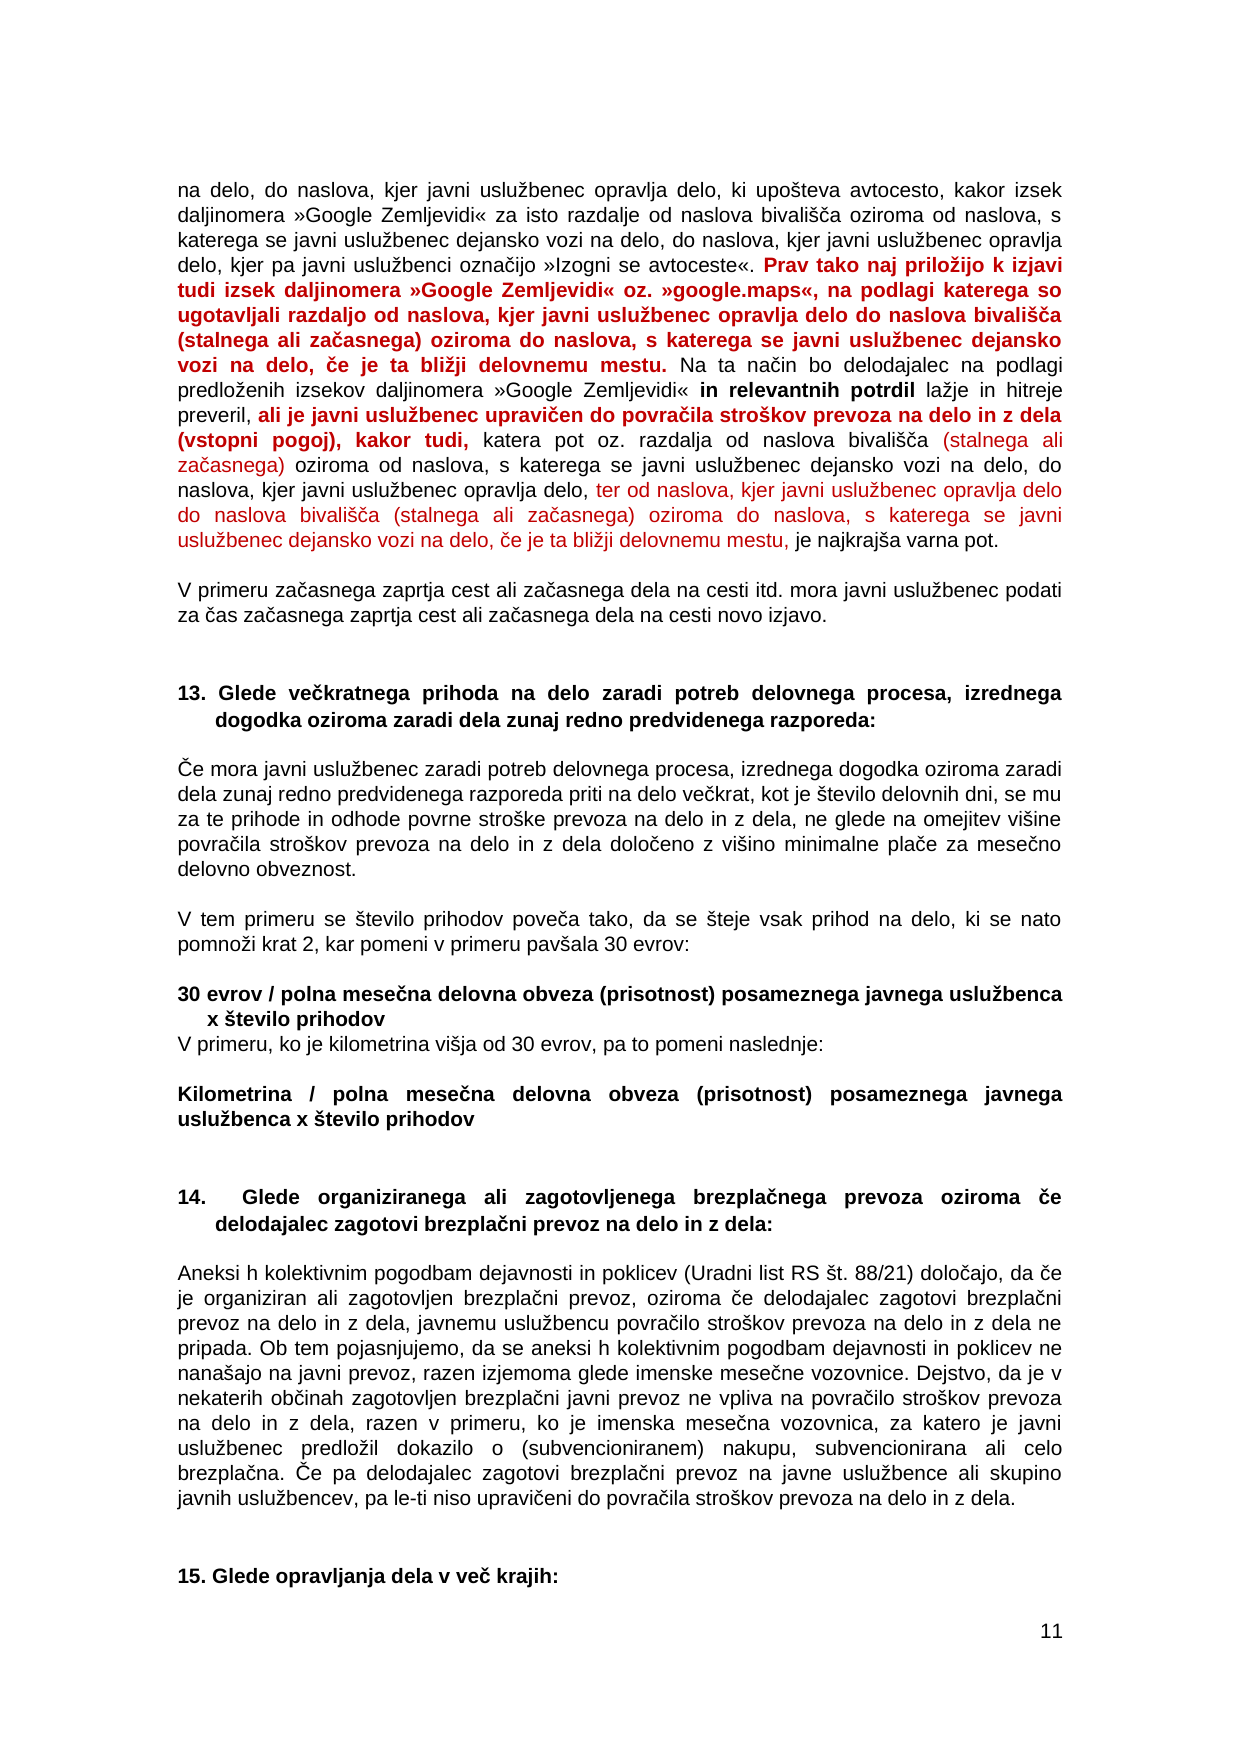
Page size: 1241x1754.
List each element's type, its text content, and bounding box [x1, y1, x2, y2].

text Kilometrina / polna mesečna delovna obveza (prisotnost) posameznega javnega uslužbenca x število prihodov [177, 1081, 1063, 1131]
text Če mora javni uslužbenec zaradi potreb delovnega procesa, izrednega dogodka oziroma zaradi dela zunaj redno predvidenega razporeda priti na delo večkrat, kot je število delovnih dni, se mu za te prihode in odhode povrne stroške prevoza na delo in z dela, ne glede na omejitev višine povračila stroškov prevoza na delo in z dela določeno z višino minimalne plače za mesečno delovno obveznost. [177, 756, 1063, 881]
list 14. Glede organiziranega ali zagotovljenega brezplačnega prevoza oziroma če delodajalec zagotovi brezplačni prevoz na delo in z dela: [177, 1181, 1063, 1236]
list 13. Glede večkratnega prihoda na delo zaradi potreb delovnega procesa, izrednega dogodka oziroma zaradi dela zunaj redno predvidenega razporeda: [177, 677, 1063, 731]
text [177, 177, 1063, 552]
text V tem primeru se število prihodov poveča tako, da se šteje vsak prihod na delo, ki se nato pomnoži krat 2, kar pomeni v primeru pavšala 30 evrov: [177, 906, 1063, 956]
list 15. Glede opravljanja dela v več krajih: [177, 1561, 1063, 1588]
text V primeru, ko je kilometrina višja od 30 evrov, pa to pomeni naslednje: [177, 1031, 1063, 1056]
text 30 evrov / polna mesečna delovna obveza (prisotnost) posameznega javnega uslužbenca x število prihodov [177, 981, 1063, 1031]
text Aneksi h kolektivnim pogodbam dejavnosti in poklicev (Uradni list RS št. 88/21) določajo, da če je organiziran ali zagotovljen brezplačni prevoz, oziroma če delodajalec zagotovi brezplačni prevoz na delo in z dela, javnemu uslužbencu povračilo stroškov prevoza na delo in z dela ne pripada. Ob tem pojasnjujemo, da se aneksi h kolektivnim pogodbam dejavnosti in poklicev ne nanašajo na javni prevoz, razen izjemoma glede imenske mesečne vozovnice. Dejstvo, da je v nekaterih občinah zagotovljen brezplačni javni prevoz ne vpliva na povračilo stroškov prevoza na delo in z dela, razen v primeru, ko je imenska mesečna vozovnica, za katero je javni uslužbenec predložil dokazilo o (subvencioniranem) nakupu, subvencionirana ali celo brezplačna. Če pa delodajalec zagotovi brezplačni prevoz na javne uslužbence ali skupino javnih uslužbencev, pa le-ti niso upravičeni do povračila stroškov prevoza na delo in z dela. [177, 1261, 1063, 1511]
text V primeru začasnega zaprtja cest ali začasnega dela na cesti itd. mora javni uslužbenec podati za čas začasnega zaprtja cest ali začasnega dela na cesti novo izjavo. [177, 577, 1063, 627]
